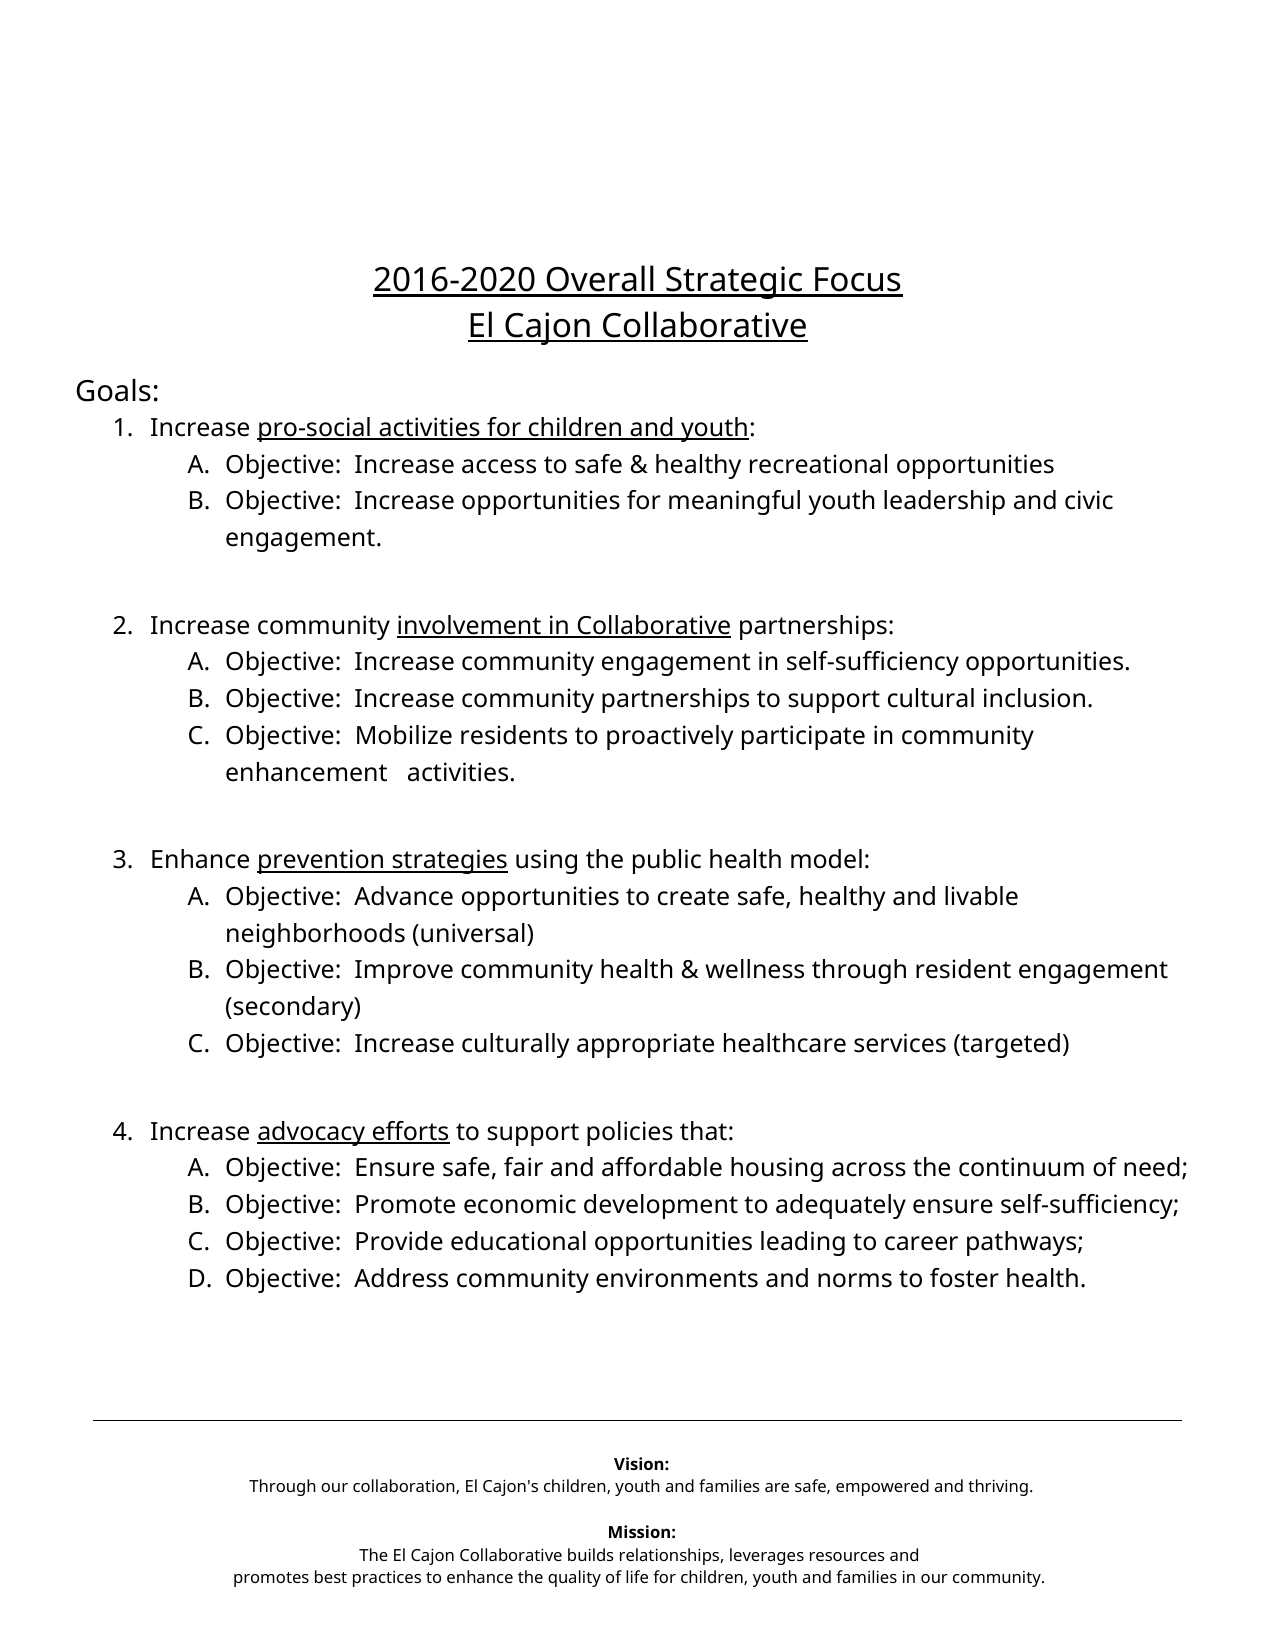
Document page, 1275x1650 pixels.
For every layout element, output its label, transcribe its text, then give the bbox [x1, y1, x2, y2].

text Goals: [75, 370, 1200, 409]
list Objective: Increase culturally appropriate healthcare services (targeted) [187, 1026, 1200, 1060]
list Objective: Promote economic development to adequately ensure self-sufficiency; [187, 1187, 1200, 1221]
text 2016-2020 Overall Strategic Focus [75, 256, 1200, 302]
list Increase pro-social activities for children and youth: [112, 409, 1200, 443]
list Objective: Improve community health & wellness through resident engagement (secondary) [187, 952, 1200, 1023]
list Objective: Increase opportunities for meaningful youth leadership and civic engagement. [187, 483, 1200, 554]
list Objective: Increase community engagement in self-sufficiency opportunities. [187, 644, 1200, 678]
list Objective: Increase access to safe & healthy recreational opportunities [187, 446, 1200, 480]
text El Cajon Collaborative [75, 302, 1200, 347]
list Objective: Increase community partnerships to support cultural inclusion. [187, 681, 1200, 715]
list Increase advocacy efforts to support policies that: [112, 1113, 1200, 1147]
list Objective: Address community environments and norms to foster health. [187, 1260, 1200, 1294]
list Objective: Advance opportunities to create safe, healthy and livable neighborhoods (universal) [187, 879, 1200, 949]
list Objective: Provide educational opportunities leading to career pathways; [187, 1223, 1200, 1258]
list Objective: Ensure safe, fair and affordable housing across the continuum of need; [187, 1150, 1200, 1184]
list Enhance prevention strategies using the public health model: [112, 842, 1200, 876]
list Objective: Mobilize residents to proactively participate in community enhancement activities. [187, 718, 1200, 788]
list Increase community involvement in Collaborative partnerships: [112, 607, 1200, 641]
